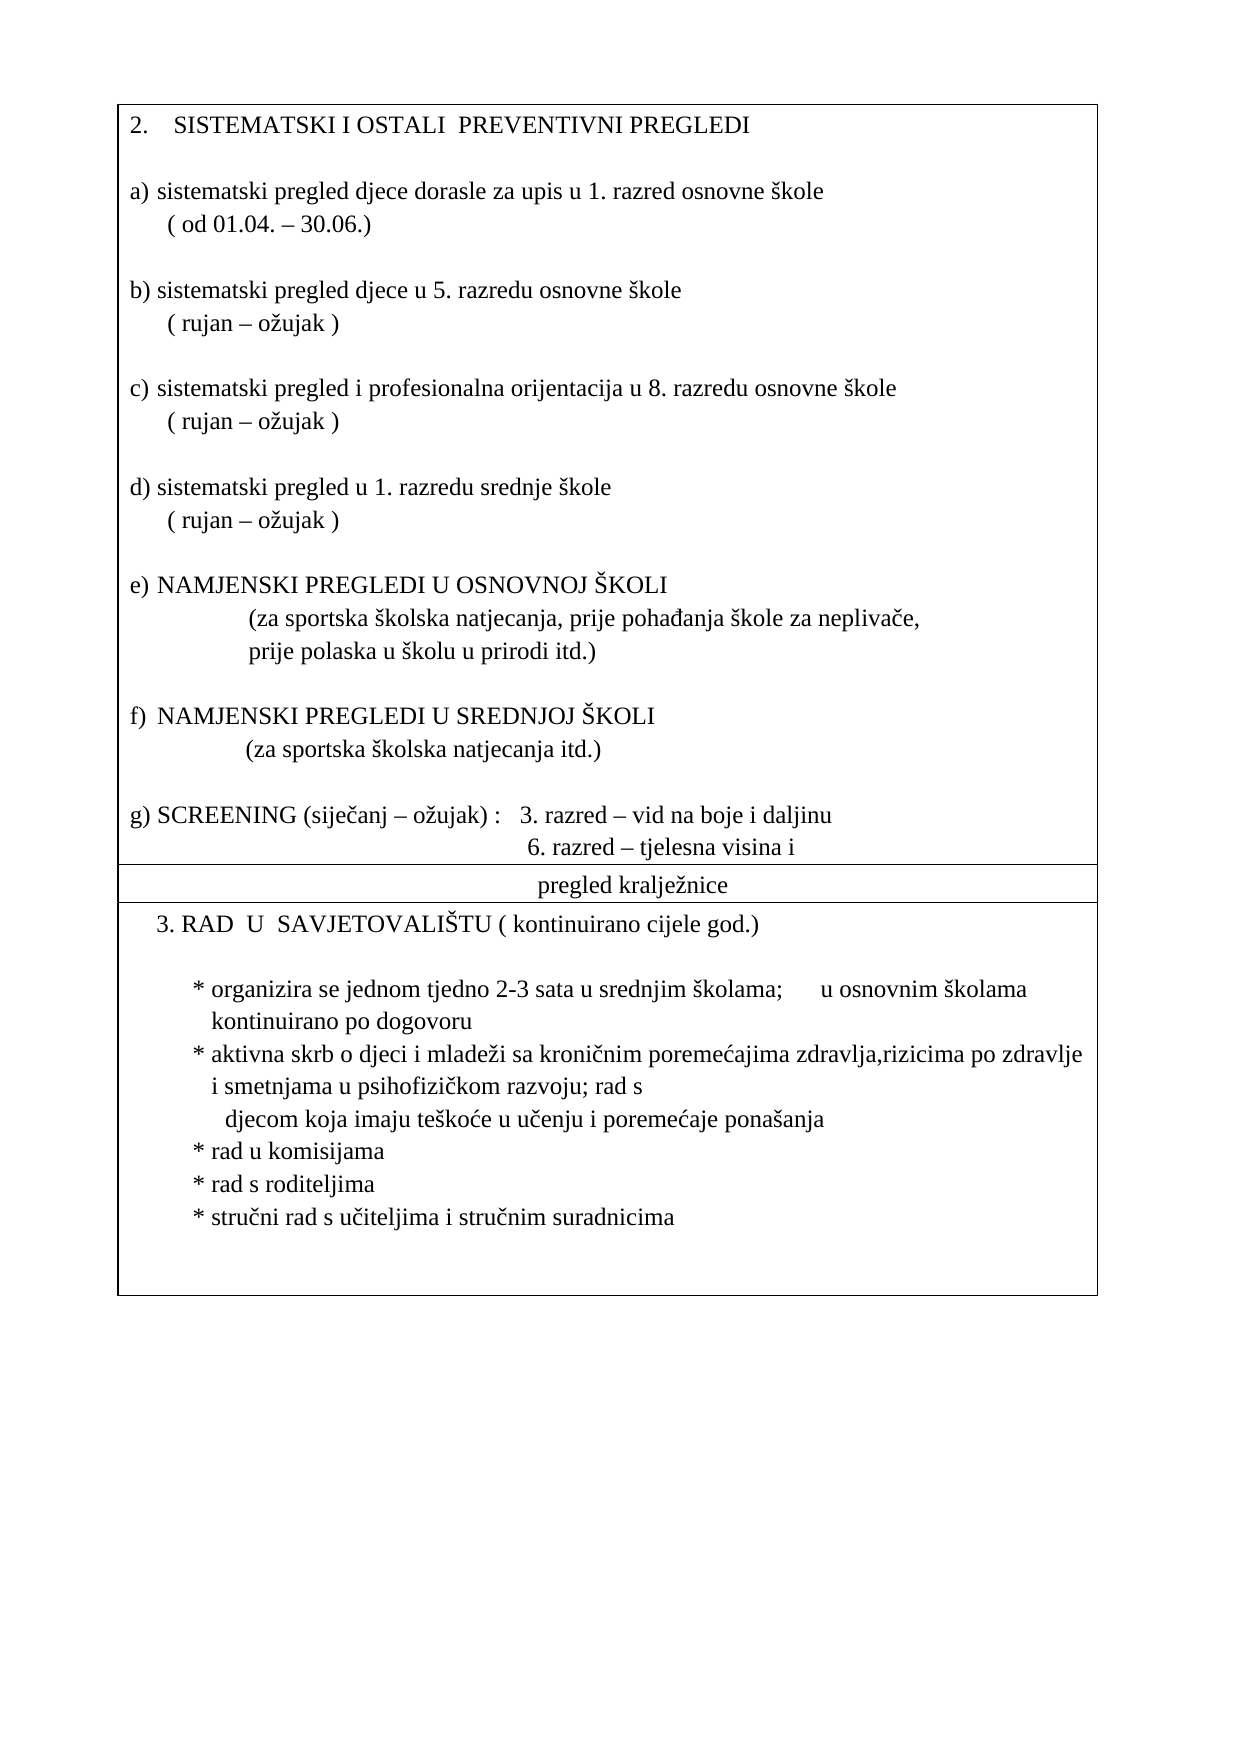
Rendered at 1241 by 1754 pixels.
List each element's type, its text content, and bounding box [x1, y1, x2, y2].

table_cell 2. SISTEMATSKI I OSTALI PREVENTIVNI PREGLEDI sistematski pregled djece dorasle za upis u 1. razred osnovne škole ( od 01.04. – 30.06.) sistematski pregled djece u 5. razredu osnovne škole ( rujan – ožujak ) sistematski pregled i profesionalna orijentacija u 8. razredu osnovne škole ( rujan – ožujak ) sistematski pregled u 1. razredu srednje škole ( rujan – ožujak ) NAMJENSKI PREGLEDI U OSNOVNOJ ŠKOLI (za sportska školska natjecanja, prije pohađanja škole za neplivače, prije polaska u školu u prirodi itd.) NAMJENSKI PREGLEDI U SREDNJOJ ŠKOLI (za sportska školska natjecanja itd.) SCREENING (siječanj – ožujak) : 3. razred – vid na boje i daljinu 6. razred – tjelesna visina i [119, 105, 1097, 863]
table_cell pregled kralježnice [119, 865, 1097, 902]
table_cell 3. RAD U SAVJETOVALIŠTU ( kontinuirano cijele god.) organizira se jednom tjedno 2-3 sata u srednjim školama; u osnovnim školama kontinuirano po dogovoru aktivna skrb o djeci i mladeži sa kroničnim poremećajima zdravlja,rizicima po zdravlje i smetnjama u psihofizičkom razvoju; rad s djecom koja imaju teškoće u učenju i poremećaje ponašanja rad u komisijama rad s roditeljima stručni rad s učiteljima i stručnim suradnicima [119, 903, 1097, 1294]
